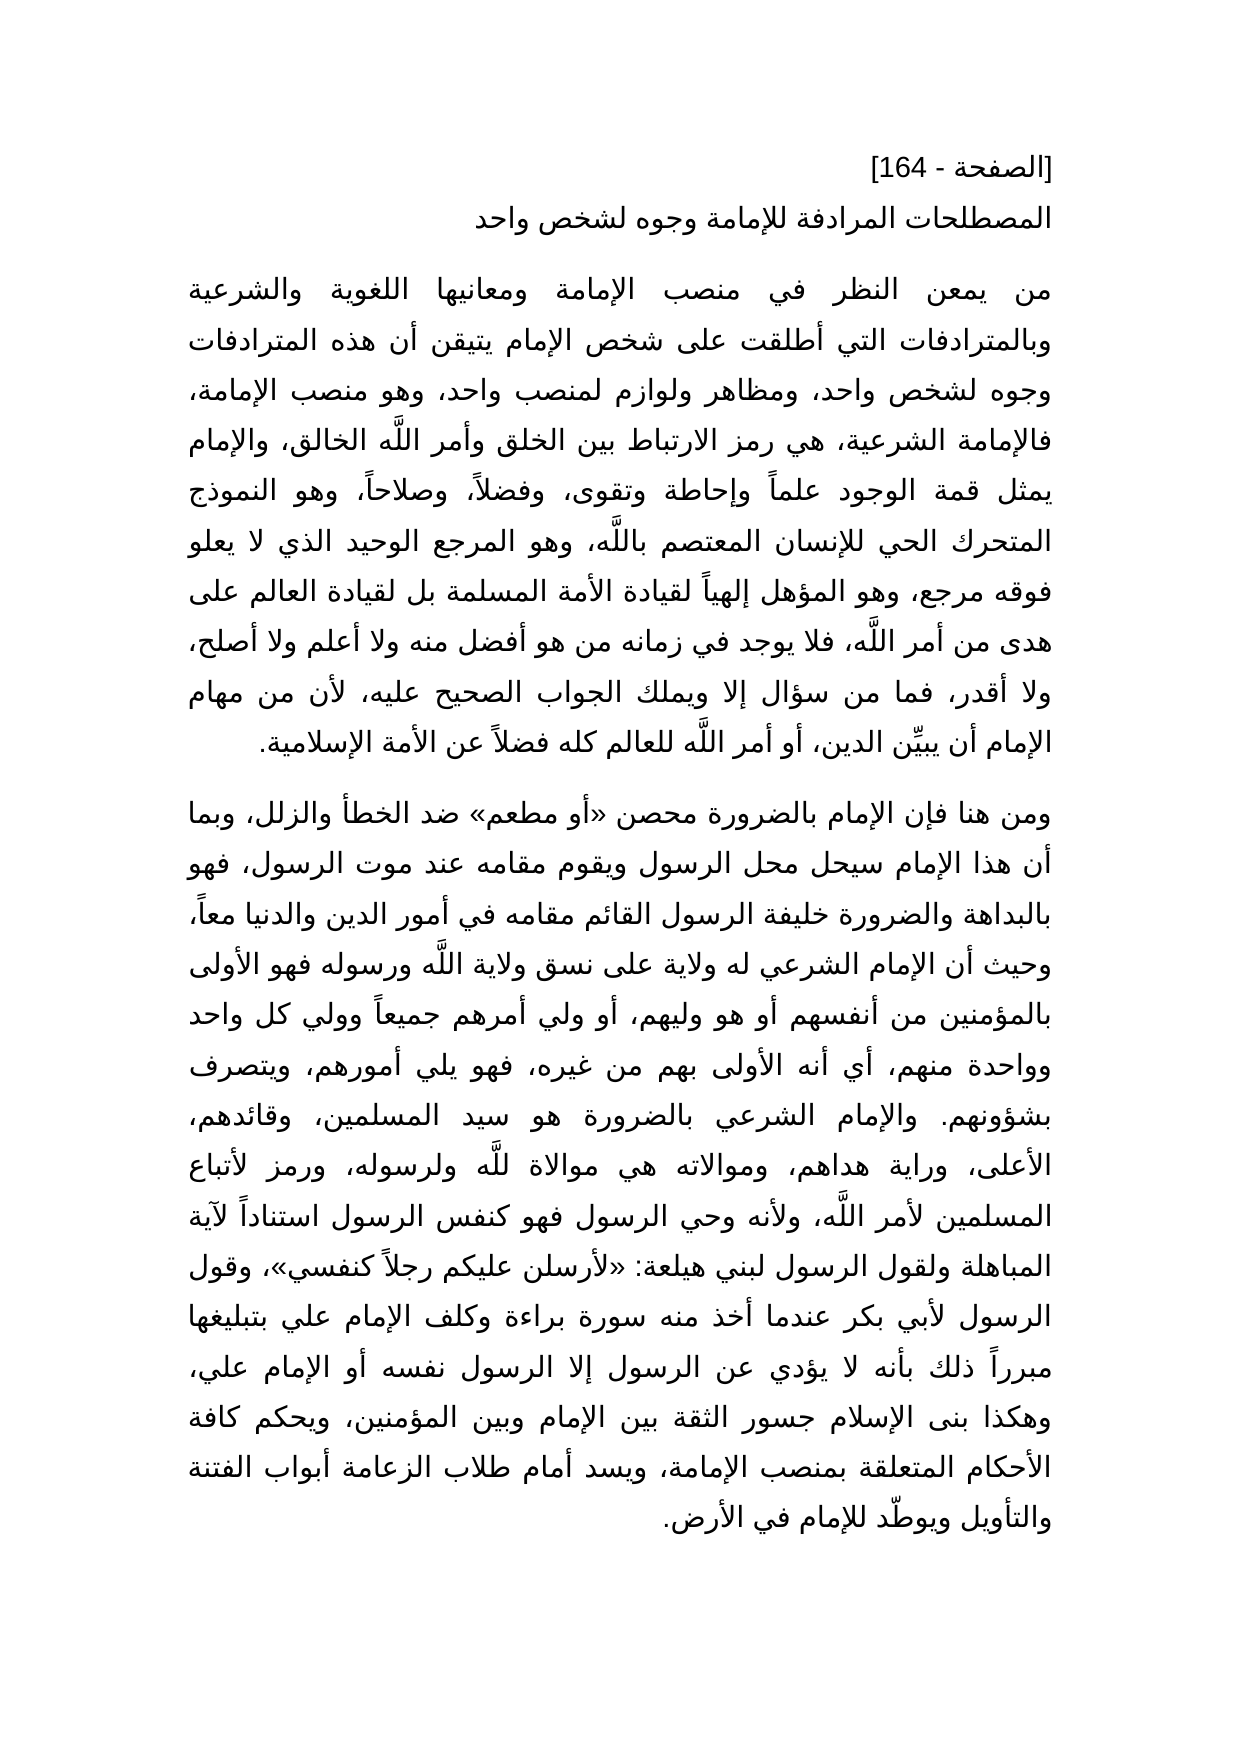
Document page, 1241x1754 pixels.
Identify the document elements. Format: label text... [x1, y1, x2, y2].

text المصطلحات المرادفة للإمامة وجوه لشخص واحد [187, 201, 1053, 234]
text من يمعن النظر في منصب الإمامة ومعانيها اللغوية والشرعية وبالمترادفات التي أطلقت على شخص الإمام يتيقن أن هذه المترادفات وجوه لشخص واحد، ومظاهر ولوازم لمنصب واحد، وهو منصب الإمامة، فالإمامة الشرعية، هي رمز الارتباط بين الخلق وأمر اللَّه الخالق، والإمام يمثل قمة الوجود علماً وإحاطة وتقوى، وفضلاً، وصلاحاً، وهو النموذج المتحرك الحي للإنسان المعتصم باللَّه، وهو المرجع الوحيد الذي لا يعلو فوقه مرجع، وهو المؤهل إلهياً لقيادة الأمة المسلمة بل لقيادة العالم على هدى من أمر اللَّه، فلا يوجد في زمانه من هو أفضل منه ولا أعلم ولا أصلح، ولا أقدر، فما من سؤال إلا ويملك الجواب الصحيح عليه، لأن من مهام الإمام أن يبيِّن الدين، أو أمر اللَّه للعالم كله فضلاً عن الأمة الإسلامية. [187, 272, 1053, 758]
text [الصفحة - 164] [187, 150, 1053, 183]
text ومن هنا فإن الإمام بالضرورة محصن «أو مطعم» ضد الخطأ والزلل، وبما أن هذا الإمام سيحل محل الرسول ويقوم مقامه عند موت الرسول، فهو بالبداهة والضرورة خليفة الرسول القائم مقامه في أمور الدين والدنيا معاً، وحيث أن الإمام الشرعي له ولاية على نسق ولاية اللَّه ورسوله فهو الأولى بالمؤمنين من أنفسهم أو هو وليهم، أو ولي أمرهم جميعاً وولي كل واحد وواحدة منهم، أي أنه الأولى بهم من غيره، فهو يلي أمورهم، ويتصرف بشؤونهم. والإمام الشرعي بالضرورة هو سيد المسلمين، وقائدهم، الأعلى، وراية هداهم، وموالاته هي موالاة للَّه ولرسوله، ورمز لأتباع المسلمين لأمر اللَّه، ولأنه وحي الرسول فهو كنفس الرسول استناداً لآية المباهلة ولقول الرسول لبني هيلعة: «لأرسلن عليكم رجلاً كنفسي»، وقول الرسول لأبي بكر عندما أخذ منه سورة براءة وكلف الإمام علي بتبليغها مبرراً ذلك بأنه لا يؤدي عن الرسول إلا الرسول نفسه أو الإمام علي، وهكذا بنى الإسلام جسور الثقة بين الإمام وبين المؤمنين، ويحكم كافة الأحكام المتعلقة بمنصب الإمامة، ويسد أمام طلاب الزعامة أبواب الفتنة والتأويل ويوطّد للإمام في الأرض. [187, 796, 1053, 1534]
